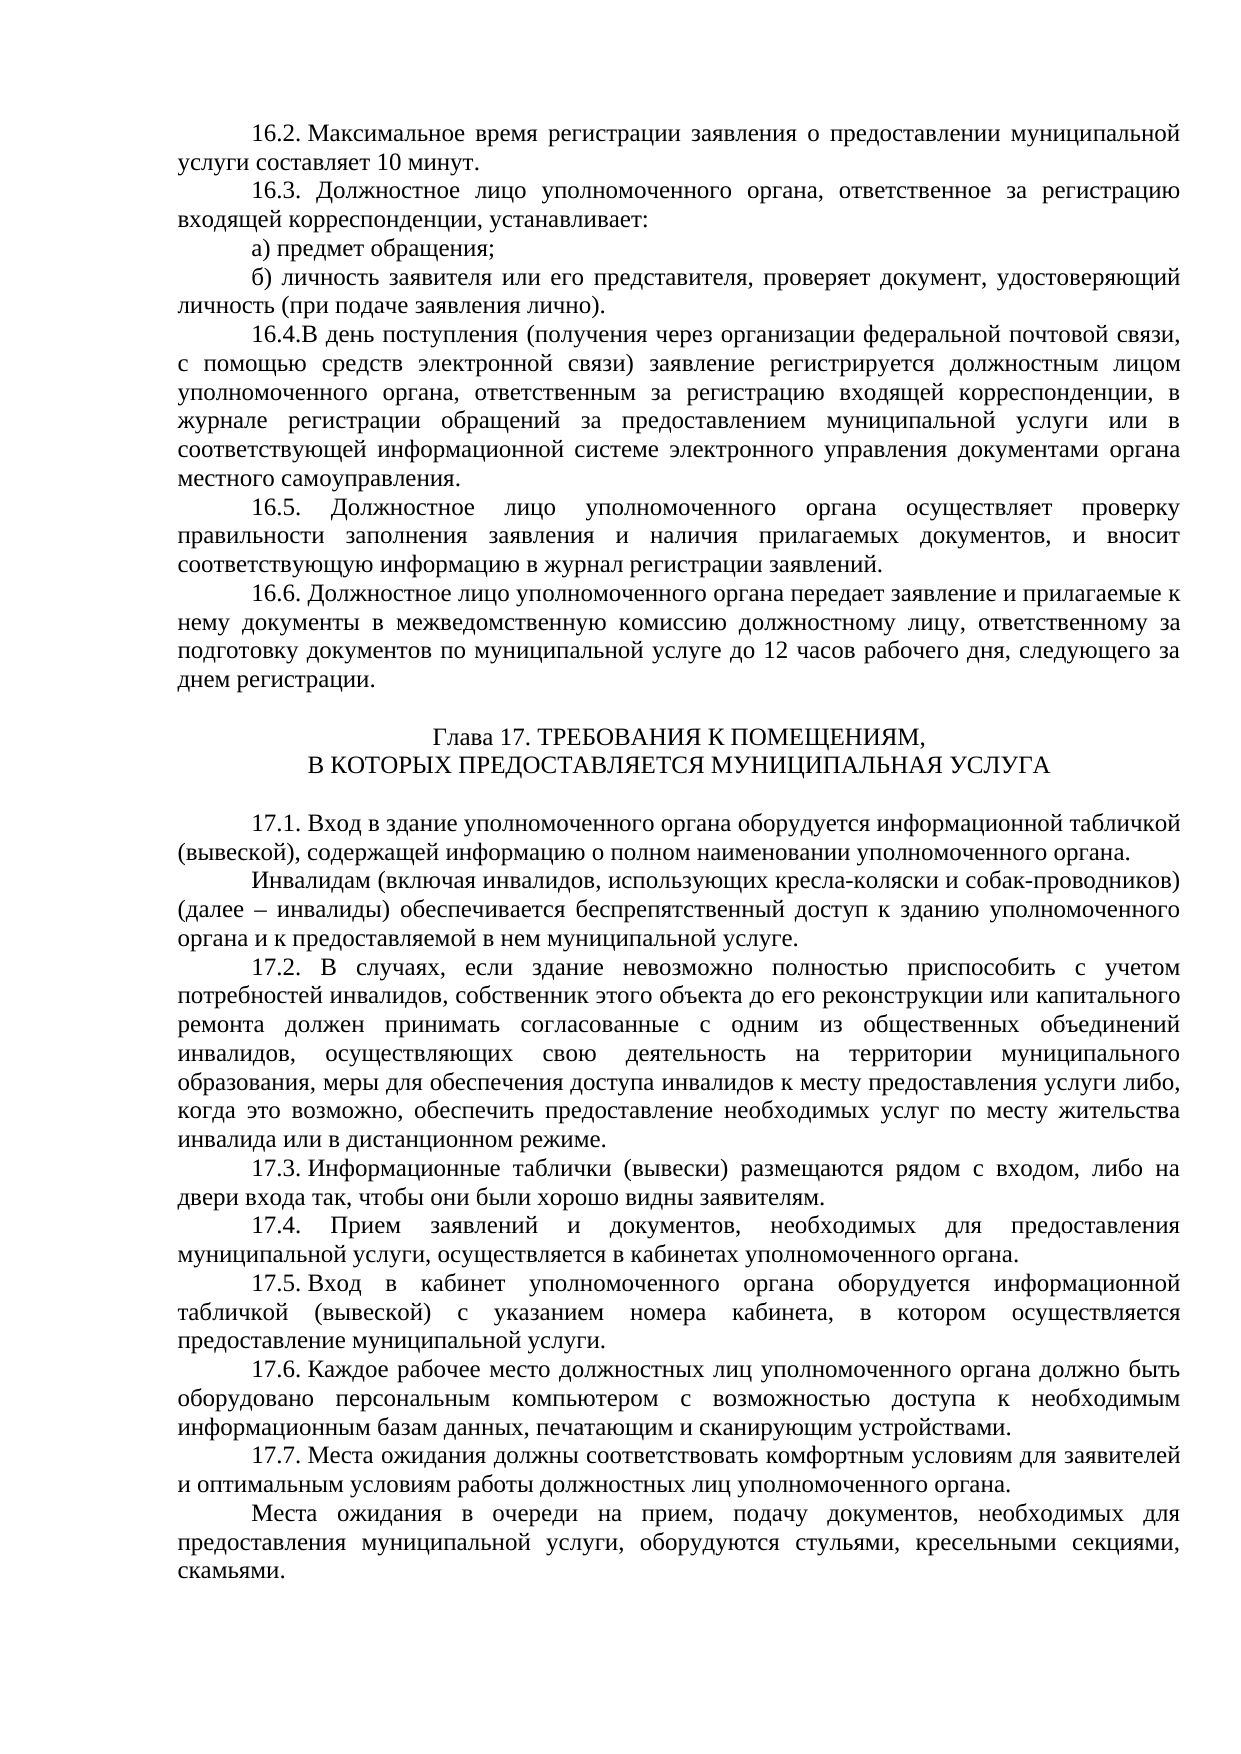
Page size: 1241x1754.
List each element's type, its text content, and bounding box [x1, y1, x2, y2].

text а) предмет обращения; [177, 233, 1181, 262]
text 17.5. Вход в кабинет уполномоченного органа оборудуется информационной табличкой (вывеской) с указанием номера кабинета, в котором осуществляется предоставление муниципальной услуги. [177, 1268, 1181, 1354]
text Инвалидам (включая инвалидов, использующих кресла-коляски и собак-проводников) (далее – инвалиды) обеспечивается беспрепятственный доступ к зданию уполномоченного органа и к предоставляемой в нем муниципальной услуге. [177, 866, 1181, 952]
text 17.7. Места ожидания должны соответствовать комфортным условиям для заявителей и оптимальным условиям работы должностных лиц уполномоченного органа. [177, 1441, 1181, 1498]
text 16.5. Должностное лицо уполномоченного органа осуществляет проверку правильности заполнения заявления и наличия прилагаемых документов, и вносит соответствующую информацию в журнал регистрации заявлений. [177, 492, 1181, 578]
text Глава 17. ТРЕБОВАНИЯ К ПОМЕЩЕНИЯМ, [177, 722, 1181, 751]
text 17.2. В случаях, если здание невозможно полностью приспособить с учетом потребностей инвалидов, собственник этого объекта до его реконструкции или капитального ремонта должен принимать согласованные с одним из общественных объединений инвалидов, осуществляющих свою деятельность на территории муниципального образования, меры для обеспечения доступа инвалидов к месту предоставления услуги либо, когда это возможно, обеспечить предоставление необходимых услуг по месту жительства инвалида или в дистанционном режиме. [177, 952, 1181, 1153]
text 16.4.В день поступления (получения через организации федеральной почтовой связи, с помощью средств электронной связи) заявление регистрируется должностным лицом уполномоченного органа, ответственным за регистрацию входящей корреспонденции, в журнале регистрации обращений за предоставлением муниципальной услуги или в соответствующей информационной системе электронного управления документами органа местного самоуправления. [177, 319, 1181, 492]
text 16.2. Максимальное время регистрации заявления о предоставлении муниципальной услуги составляет 10 минут. [177, 118, 1181, 176]
text 17.3. Информационные таблички (вывески) размещаются рядом с входом, либо на двери входа так, чтобы они были хорошо видны заявителям. [177, 1153, 1181, 1211]
text 17.4. Прием заявлений и документов, необходимых для предоставления муниципальной услуги, осуществляется в кабинетах уполномоченного органа. [177, 1211, 1181, 1268]
text 16.6. Должностное лицо уполномоченного органа передает заявление и прилагаемые к нему документы в межведомственную комиссию должностному лицу, ответственному за подготовку документов по муниципальной услуге до 12 часов рабочего дня, следующего за днем регистрации. [177, 578, 1181, 693]
text В КОТОРЫХ ПРЕДОСТАВЛЯЕТСЯ МУНИЦИПАЛЬНАЯ УСЛУГА [177, 751, 1181, 779]
text 16.3. Должностное лицо уполномоченного органа, ответственное за регистрацию входящей корреспонденции, устанавливает: [177, 176, 1181, 233]
text Места ожидания в очереди на прием, подачу документов, необходимых для предоставления муниципальной услуги, оборудуются стульями, кресельными секциями, скамьями. [177, 1498, 1181, 1584]
text 17.6. Каждое рабочее место должностных лиц уполномоченного органа должно быть оборудовано персональным компьютером с возможностью доступа к необходимым информационным базам данных, печатающим и сканирующим устройствами. [177, 1354, 1181, 1441]
text 17.1. Вход в здание уполномоченного органа оборудуется информационной табличкой (вывеской), содержащей информацию о полном наименовании уполномоченного органа. [177, 808, 1181, 866]
text б) личность заявителя или его представителя, проверяет документ, удостоверяющий личность (при подаче заявления лично). [177, 262, 1181, 319]
